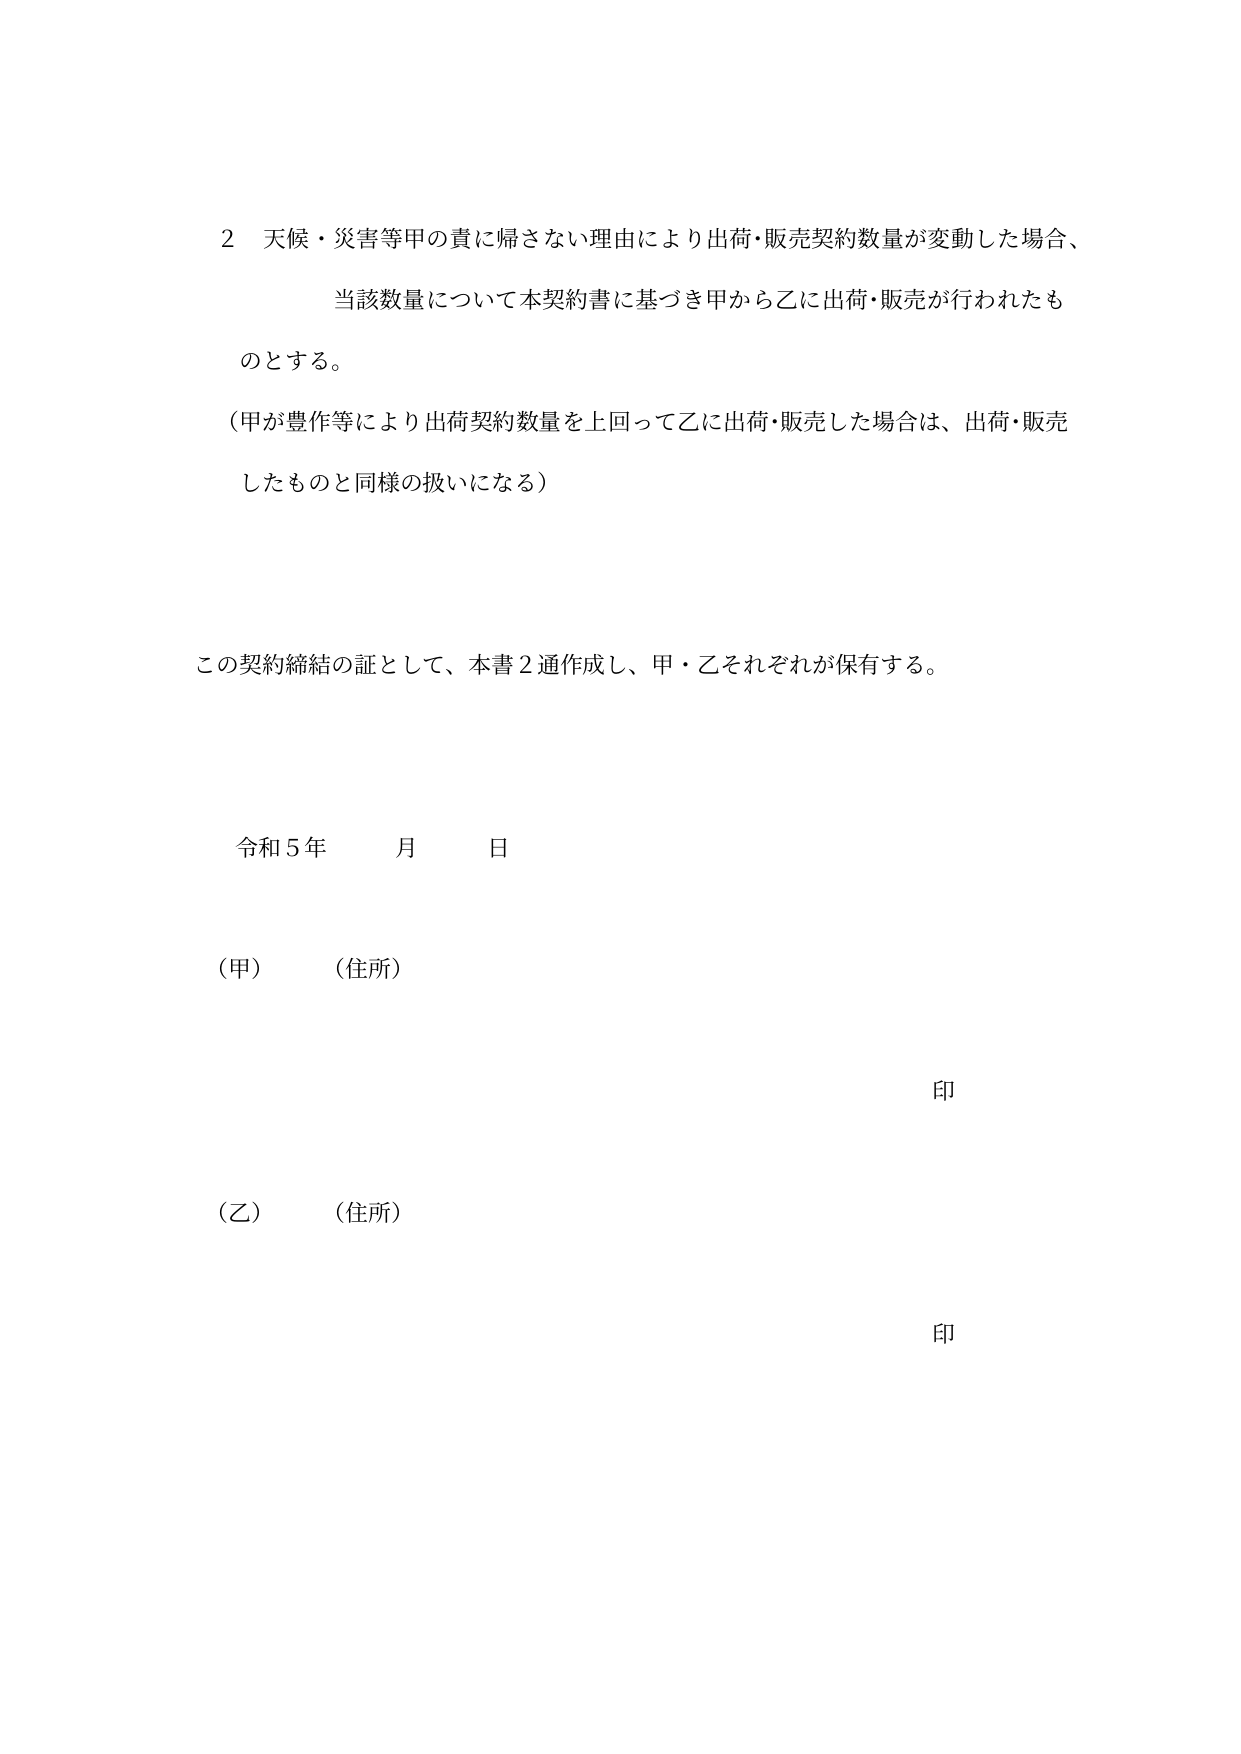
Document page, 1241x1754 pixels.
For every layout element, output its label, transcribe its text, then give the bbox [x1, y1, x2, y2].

list （住所） [148, 1181, 1069, 1242]
text 印 [148, 1302, 1069, 1363]
text （甲が豊作等により出荷契約数量を上回って乙に出荷･販売した場合は、出荷･販売したものと同様の扱いになる） [148, 390, 1069, 512]
text 印 [148, 1059, 1069, 1120]
text ２ 天候・災害等甲の責に帰さない理由により出荷･販売契約数量が変動した場合、 当該数量について本契約書に基づき甲から乙に出荷･販売が行われたものとする。 [217, 207, 1069, 390]
list （住所） [148, 937, 1069, 998]
text 令和５年 月 日 [148, 816, 1069, 877]
text この契約締結の証として、本書２通作成し、甲・乙それぞれが保有する。 [148, 633, 1069, 694]
